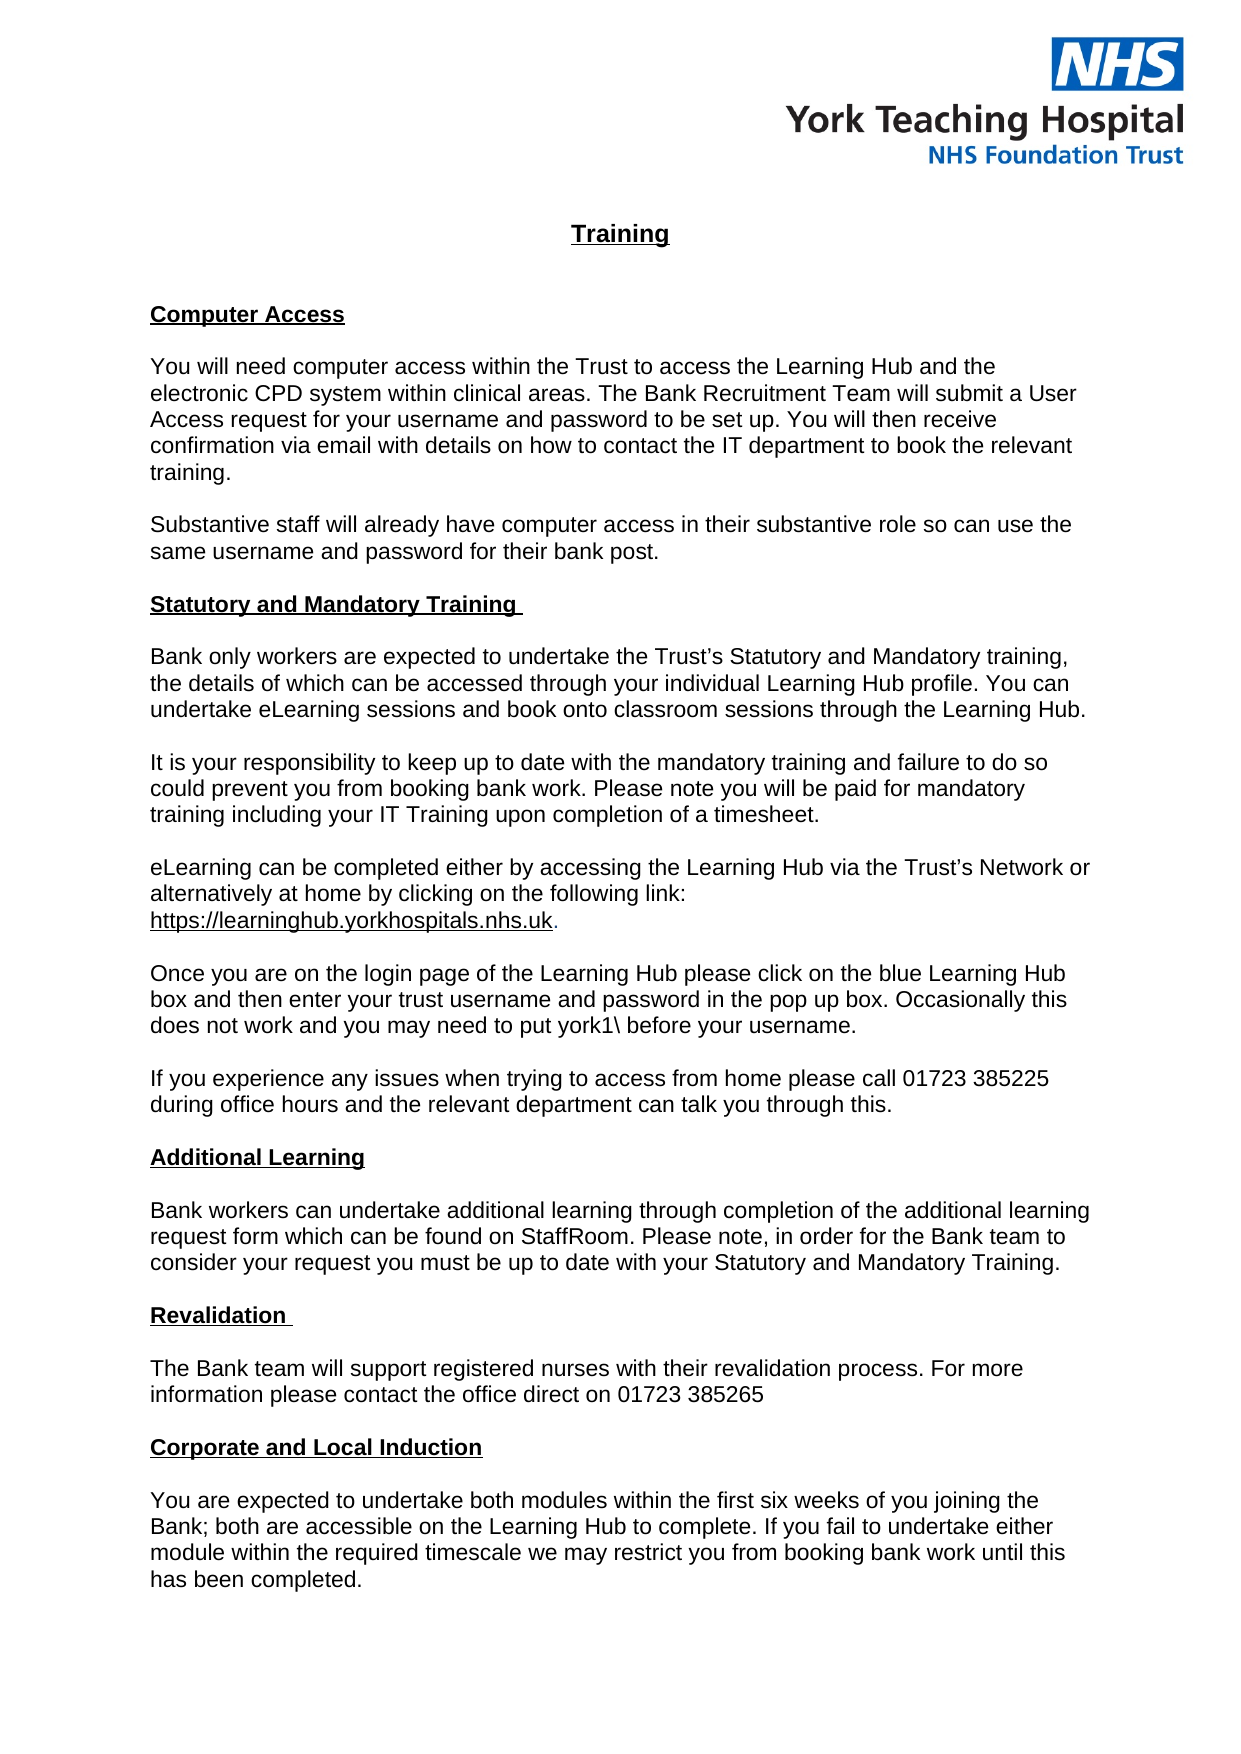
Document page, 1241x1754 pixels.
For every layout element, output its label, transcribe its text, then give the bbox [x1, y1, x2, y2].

text It is your responsibility to keep up to date with the mandatory training and failure to do so could prevent you from booking bank work. Please note you will be paid for mandatory training including your IT Training upon completion of a timesheet. [150, 749, 1090, 828]
text Once you are on the login page of the Learning Hub please click on the blue Learning Hub box and then enter your trust username and password in the pop up box. Occasionally this does not work and you may need to put york1\ before your username. [150, 959, 1090, 1038]
text You will need computer access within the Trust to access the Learning Hub and the electronic CPD system within clinical areas. The Bank Recruitment Team will submit a User Access request for your username and password to be set up. You will then receive confirmation via email with details on how to contact the IT department to book the relevant training. [150, 353, 1090, 485]
text Statutory and Mandatory Training [150, 591, 1090, 617]
text Substantive staff will already have computer access in their substantive role so can use the same username and password for their bank post. [150, 511, 1090, 564]
text Additional Learning [150, 1144, 1090, 1170]
text If you experience any issues when trying to access from home please call 01723 385225 during office hours and the relevant department can talk you through this. [150, 1065, 1090, 1118]
text You are expected to undertake both modules within the first six weeks of you joining the Bank; both are accessible on the Learning Hub to complete. If you fail to undertake either module within the required timescale we may restrict you from booking bank work until this has been completed. [150, 1487, 1090, 1592]
text Bank workers can undertake additional learning through completion of the additional learning request form which can be found on StaffRoom. Please note, in order for the Bank team to consider your request you must be up to date with your Statutory and Mandatory Training. [150, 1197, 1090, 1276]
picture [723, 2, 1237, 222]
text Computer Access [150, 301, 1090, 327]
text Corporate and Local Induction [150, 1434, 1090, 1460]
text eLearning can be completed either by accessing the Learning Hub via the Trust’s Network or alternatively at home by clicking on the following link: https://learninghub.yorkhospitals.nhs.uk. [150, 854, 1090, 933]
text Bank only workers are expected to undertake the Trust’s Statutory and Mandatory training, the details of which can be accessed through your individual Learning Hub profile. You can undertake eLearning sessions and book onto classroom sessions through the Learning Hub. [150, 643, 1090, 722]
text Revalidation [150, 1302, 1090, 1328]
text The Bank team will support registered nurses with their revalidation process. For more information please contact the office direct on 01723 385265 [150, 1355, 1090, 1407]
text Training [150, 219, 1090, 248]
